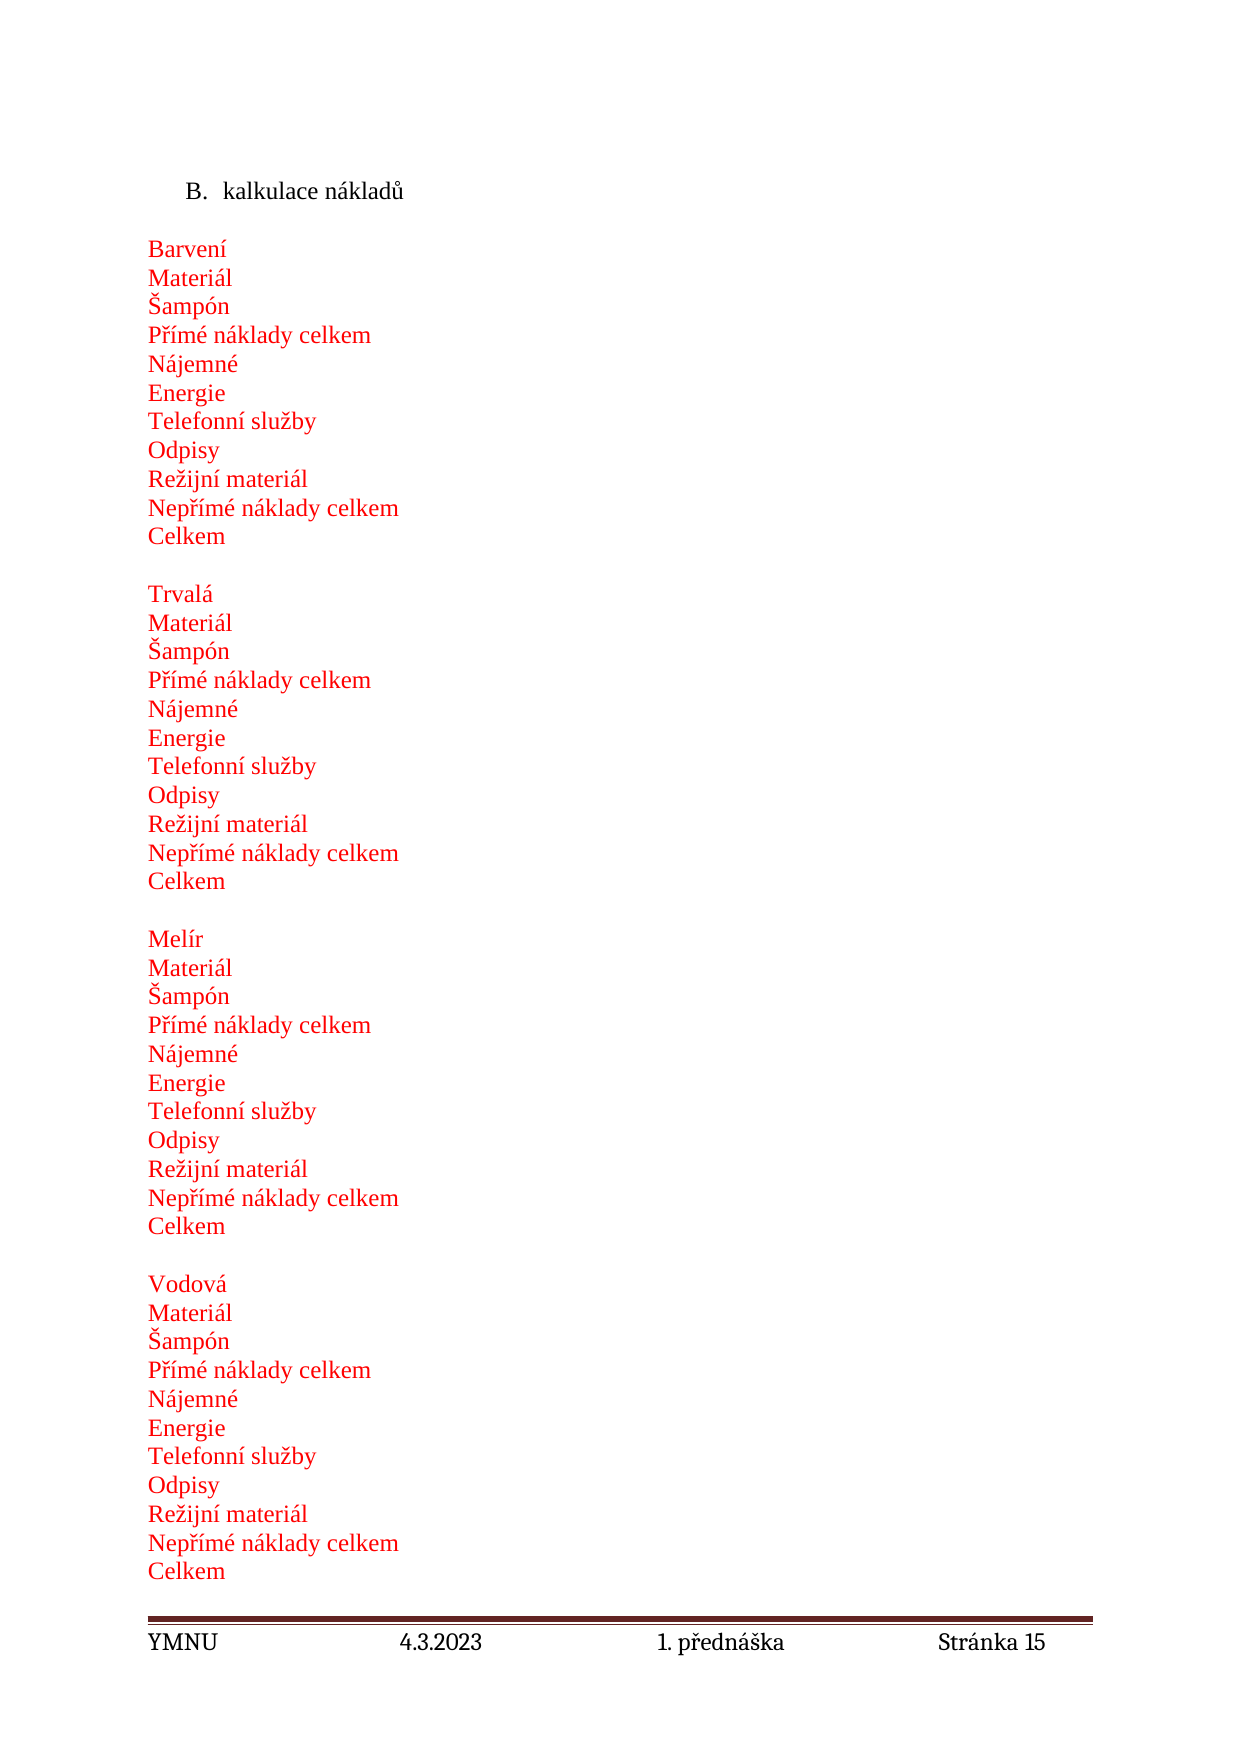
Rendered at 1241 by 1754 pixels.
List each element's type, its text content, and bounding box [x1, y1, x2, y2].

text Celkem [148, 1211, 1093, 1240]
text Odpisy [148, 1125, 1093, 1154]
text Trvalá [148, 579, 1093, 608]
text Materiál [148, 1298, 1093, 1326]
text Celkem [148, 521, 1093, 550]
text Nájemné [148, 349, 1093, 378]
text Telefonní služby [148, 1096, 1093, 1125]
text Melír [148, 924, 1093, 953]
text Materiál [148, 608, 1093, 636]
text Nepřímé náklady celkem [148, 838, 1093, 866]
text Materiál [148, 263, 1093, 291]
text Šampón [148, 981, 1093, 1010]
text Nepřímé náklady celkem [148, 493, 1093, 521]
text Barvení [148, 234, 1093, 263]
text Přímé náklady celkem [148, 320, 1093, 349]
text Režijní materiál [148, 809, 1093, 838]
text Přímé náklady celkem [148, 1010, 1093, 1039]
text Odpisy [148, 780, 1093, 809]
text Energie [148, 723, 1093, 751]
text Šampón [148, 636, 1093, 665]
text Telefonní služby [148, 406, 1093, 435]
text Energie [148, 1068, 1093, 1096]
text Přímé náklady celkem [148, 1355, 1093, 1384]
text Celkem [148, 1556, 1093, 1585]
text Nájemné [148, 694, 1093, 723]
text Celkem [148, 866, 1093, 895]
text Šampón [148, 291, 1093, 320]
text Přímé náklady celkem [148, 665, 1093, 694]
text Nepřímé náklady celkem [148, 1183, 1093, 1211]
text Šampón [148, 1326, 1093, 1355]
text Odpisy [148, 1470, 1093, 1499]
list kalkulace nákladů [185, 176, 1093, 205]
text Telefonní služby [148, 1441, 1093, 1470]
text Vodová [148, 1269, 1093, 1298]
text Telefonní služby [148, 751, 1093, 780]
text Nájemné [148, 1384, 1093, 1413]
text Energie [148, 378, 1093, 406]
text Energie [148, 1413, 1093, 1441]
text Režijní materiál [148, 464, 1093, 493]
text Režijní materiál [148, 1499, 1093, 1528]
text Materiál [148, 953, 1093, 981]
text Režijní materiál [148, 1154, 1093, 1183]
text Nájemné [148, 1039, 1093, 1068]
text Nepřímé náklady celkem [148, 1528, 1093, 1556]
text Odpisy [148, 435, 1093, 464]
